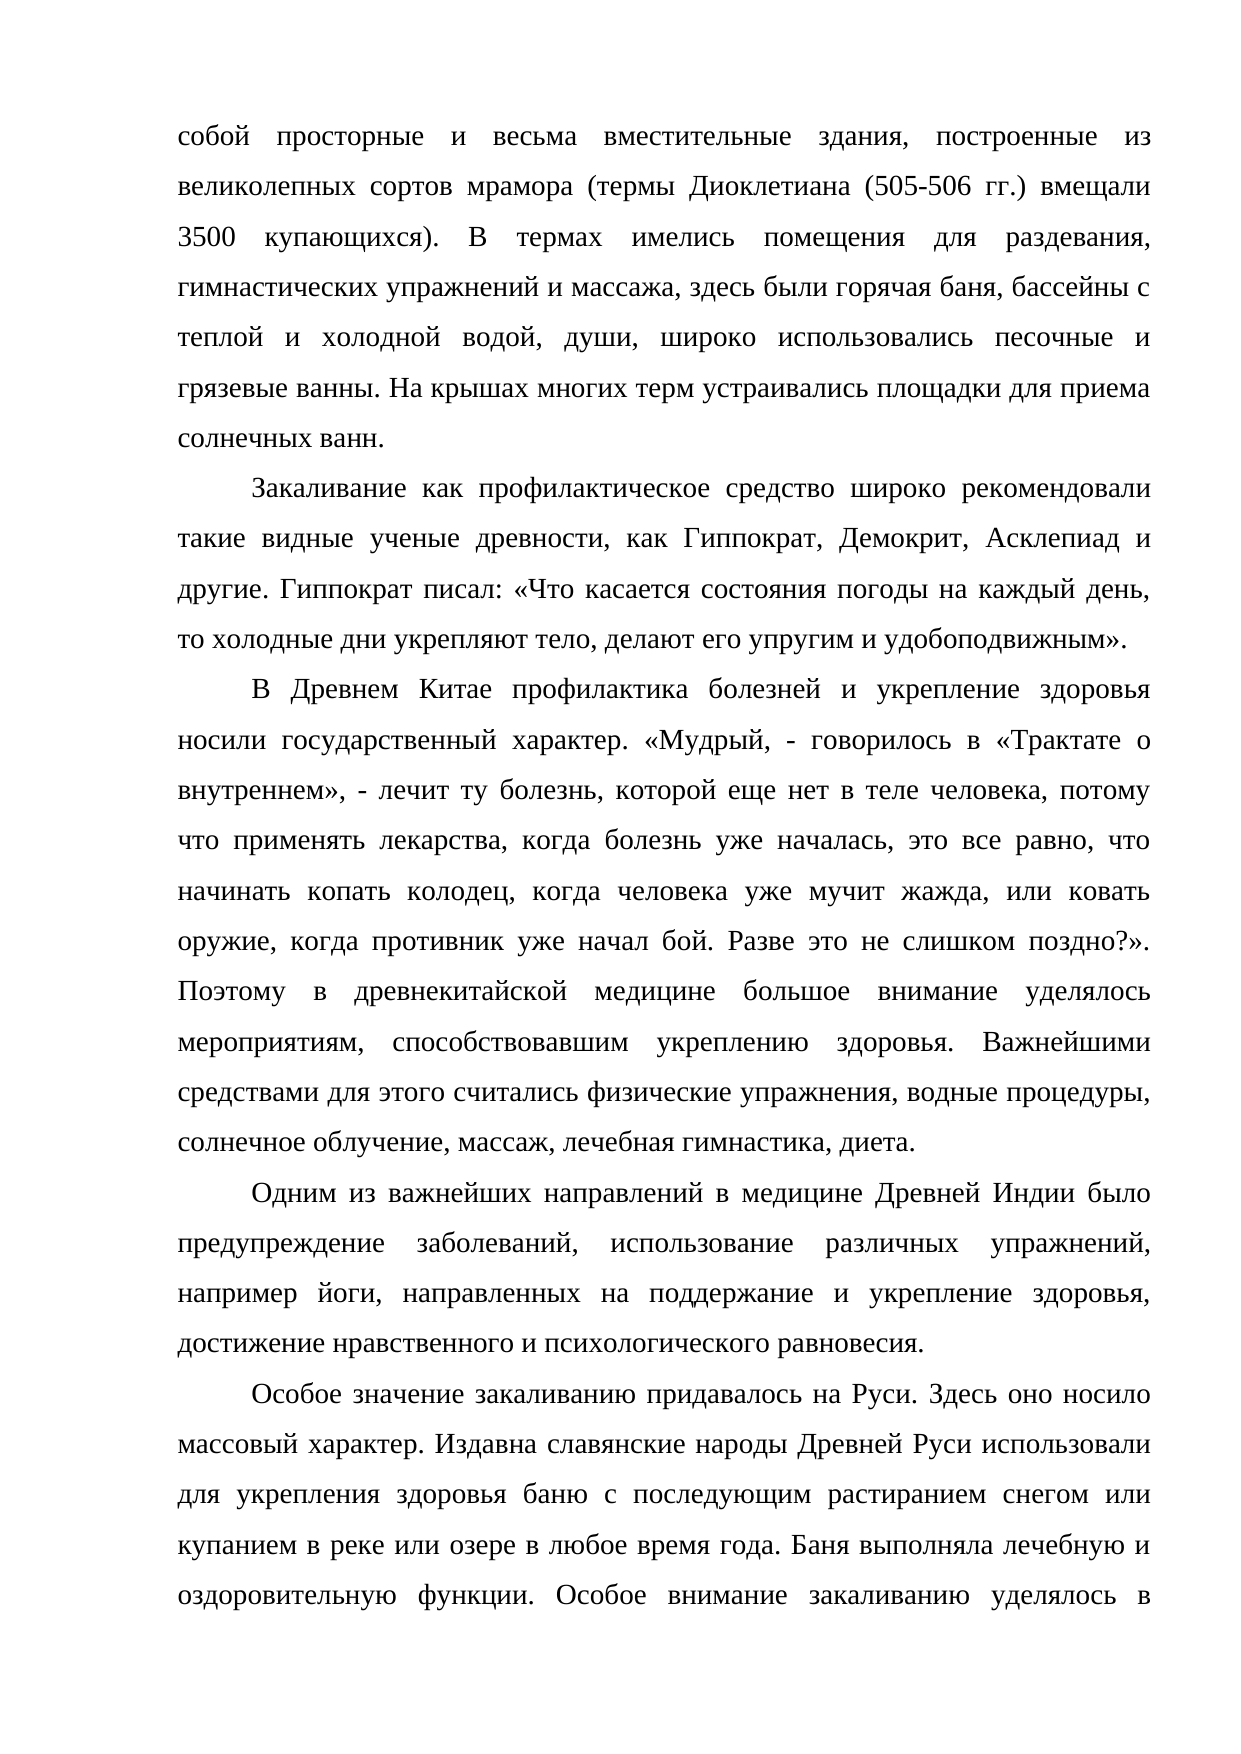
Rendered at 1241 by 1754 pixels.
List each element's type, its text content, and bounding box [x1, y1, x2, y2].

text В Древнем Китае профилактика болезней и укрепление здоровья носили государственный характер. «Мудрый, - говорилось в «Трактате о внутреннем», - лечит ту болезнь, которой еще нет в теле человека, потому что применять лекарства, когда болезнь уже началась, это все равно, что начинать копать колодец, когда человека уже мучит жажда, или ковать оружие, когда противник уже начал бой. Разве это не слишком поздно?». Поэтому в древнекитайской медицине большое внимание уделялось мероприятиям, способствовавшим укреплению здоровья. Важнейшими средствами для этого считались физические упражнения, водные процедуры, солнечное облучение, массаж, лечебная гимнастика, диета. [177, 672, 1152, 1158]
text Одним из важнейших направлений в медицине Древней Индии было предупреждение заболеваний, использование различных упражнений, например йоги, направленных на поддержание и укрепление здоровья, достижение нравственного и психологического равновесия. [177, 1175, 1152, 1359]
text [177, 1376, 1152, 1611]
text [177, 118, 1152, 453]
text Закаливание как профилактическое средство широко рекомендовали такие видные ученые древности, как Гиппократ, Демокрит, Асклепиад и другие. Гиппократ писал: «Что касается состояния погоды на каждый день, то холодные дни укрепляют тело, делают его упругим и удобоподвижным». [177, 470, 1152, 655]
